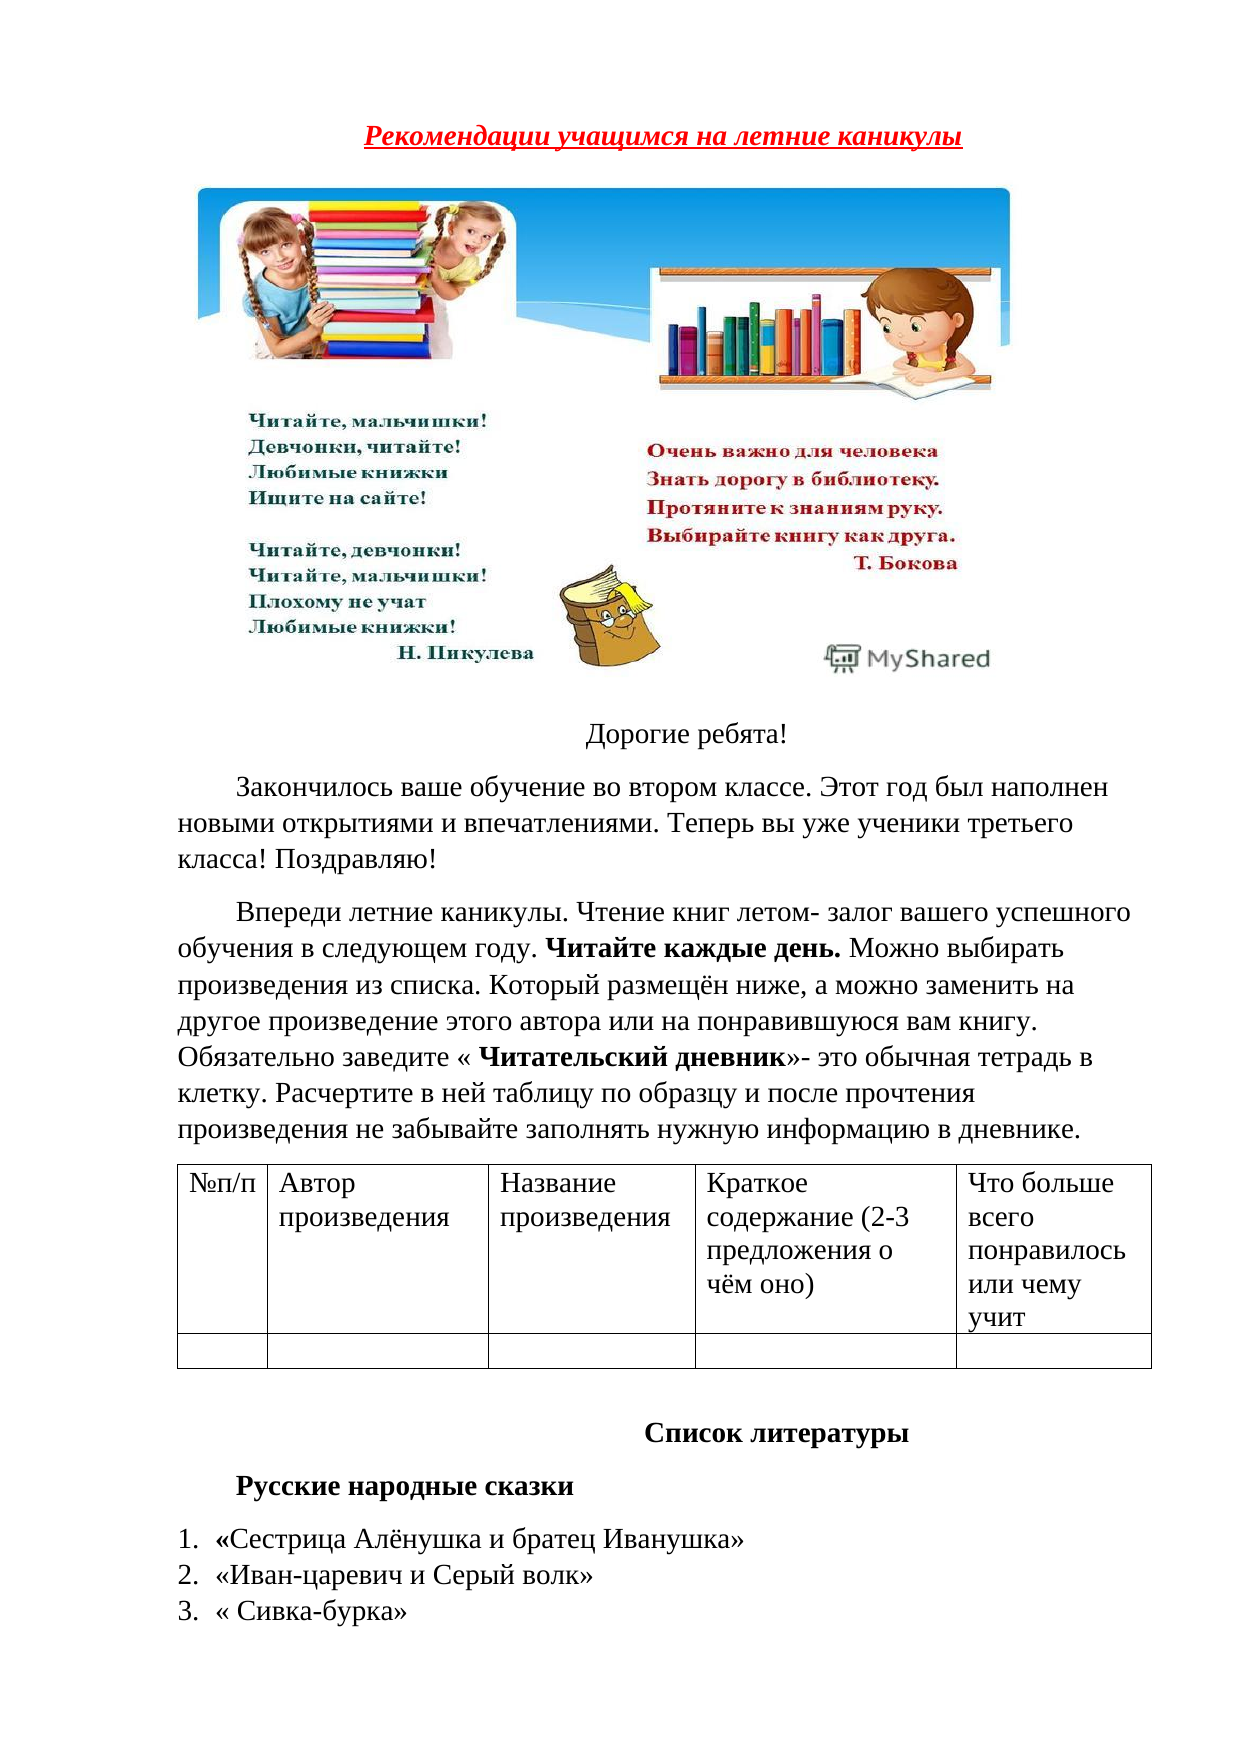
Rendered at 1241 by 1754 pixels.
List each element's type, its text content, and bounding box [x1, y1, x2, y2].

table_header Название произведения [489, 1165, 695, 1333]
text Впереди летние каникулы. Чтение книг летом- залог вашего успешного обучения в следующем году. Читайте каждые день. Можно выбирать произведения из списка. Который размещён ниже, а можно заменить на другое произведение этого автора или на понравившуюся вам книгу. Обязательно заведите « Читательский дневник»- это обычная тетрадь в клетку. Расчертите в ней таблицу по образцу и после прочтения произведения не забывайте заполнять нужную информацию в дневнике. [177, 894, 1152, 1145]
table_cell [696, 1334, 956, 1367]
table_header №п/п [178, 1165, 267, 1333]
list «Иван-царевич и Серый волк» [177, 1557, 1152, 1591]
picture [177, 171, 1031, 698]
table_cell [268, 1334, 488, 1367]
text Дорогие ребята! [177, 717, 1152, 750]
table_cell [957, 1334, 1151, 1367]
table_header Автор произведения [268, 1165, 488, 1333]
text Рекомендации учащимся на летние каникулы [177, 118, 1152, 152]
text Закончилось ваше обучение во втором классе. Этот год был наполнен новыми открытиями и впечатлениями. Теперь вы уже ученики третьего класса! Поздравляю! [177, 769, 1152, 875]
table_header Что больше всего понравилось или чему учит [957, 1165, 1151, 1333]
table_cell [489, 1334, 695, 1367]
table_header Краткое содержание (2-3 предложения о чём оно) [696, 1165, 956, 1333]
table_cell [178, 1334, 267, 1367]
text Список литературы [177, 1415, 1152, 1449]
list «Сестрица Алёнушка и братец Иванушка» [177, 1521, 1152, 1554]
list « Сивка-бурка» [177, 1593, 1152, 1627]
text Русские народные сказки [177, 1468, 1152, 1502]
